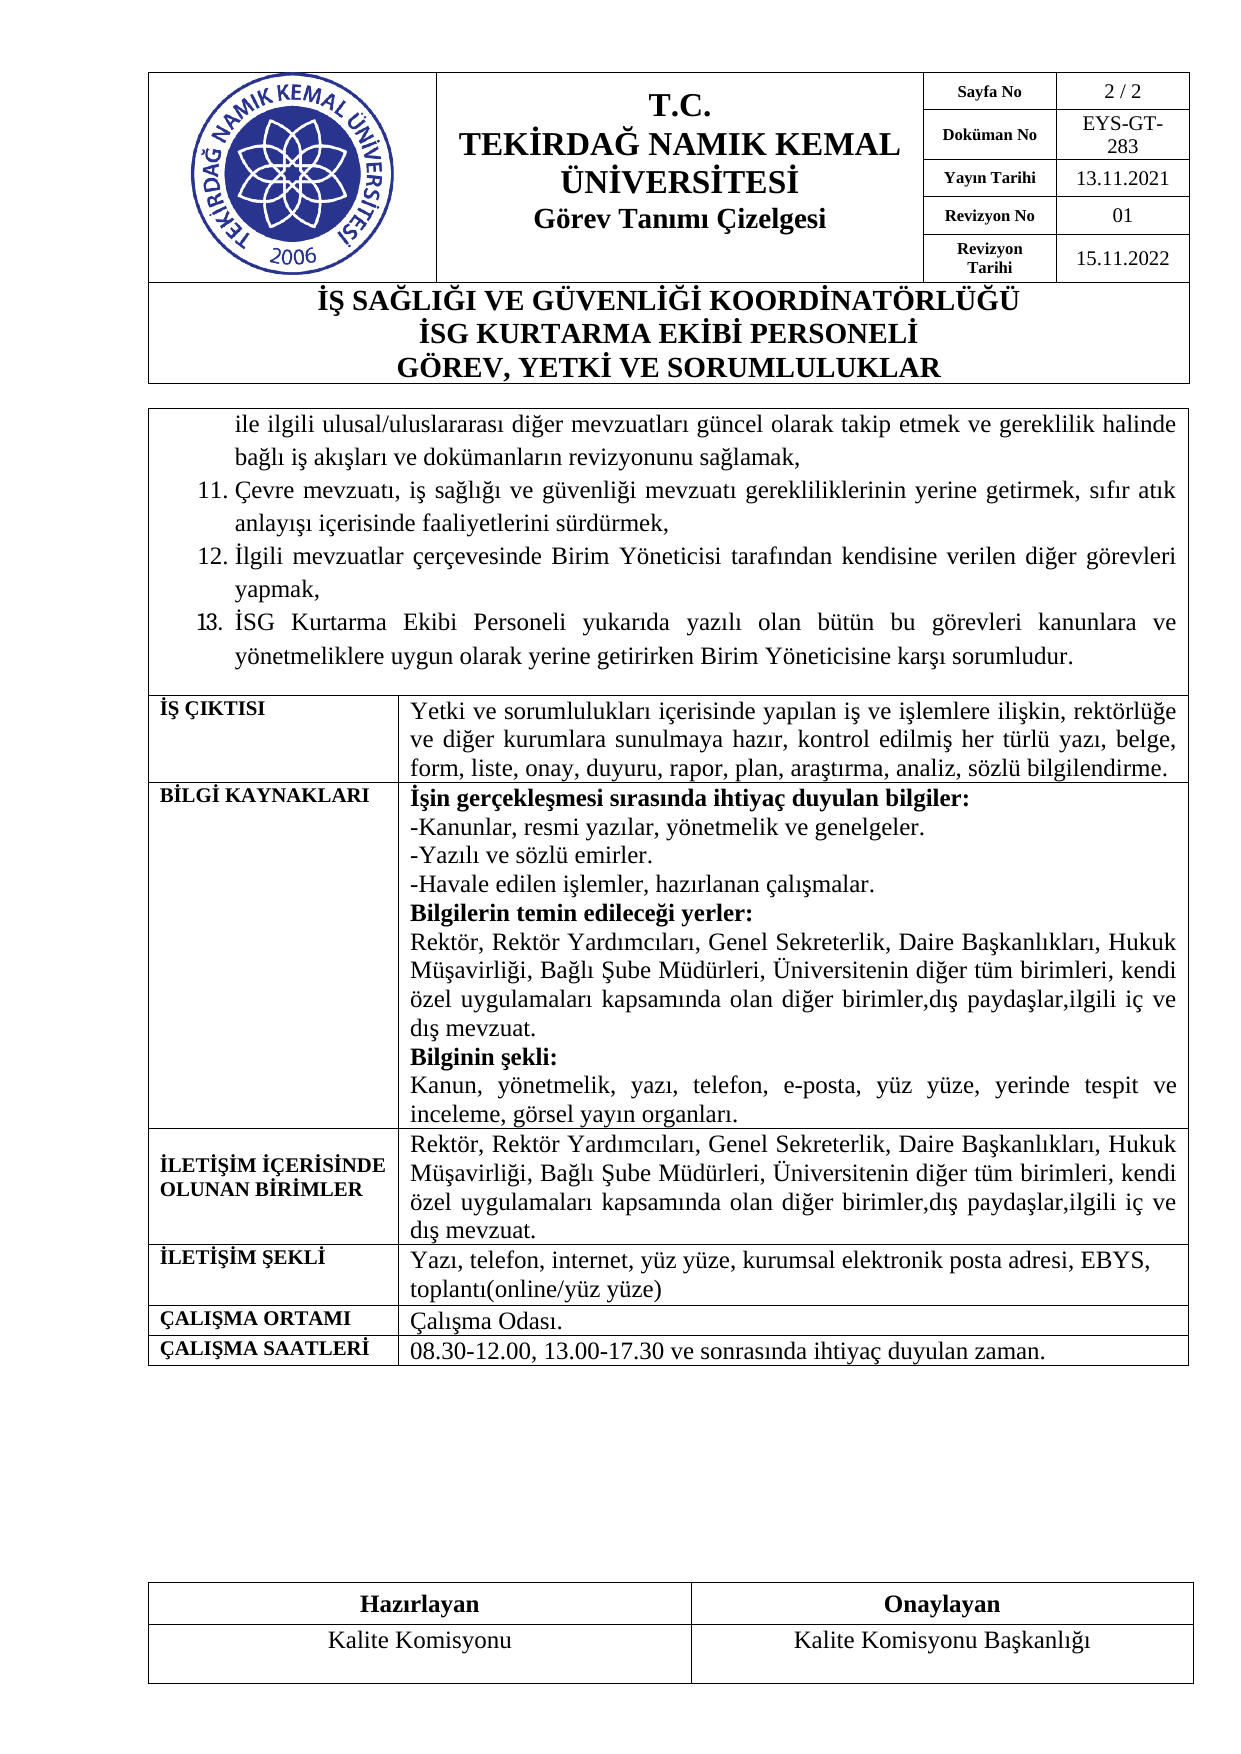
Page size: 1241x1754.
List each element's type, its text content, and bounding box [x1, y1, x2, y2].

table_cell 08.30-12.00, 13.00-17.30 ve sonrasında ihtiyaç duyulan zaman. [399, 1336, 1188, 1365]
table_cell ÇALIŞMA SAATLERİ [149, 1336, 398, 1365]
table_cell ÇALIŞMA ORTAMI [149, 1306, 398, 1335]
table_cell Yetki ve sorumlulukları içerisinde yapılan iş ve işlemlere ilişkin, rektörlüğe ve diğer kurumlara sunulmaya hazır, kontrol edilmiş her türlü yazı, belge, form, liste, onay, duyuru, rapor, plan, araştırma, analiz, sözlü bilgilendirme. [399, 696, 1188, 782]
table_cell İLETİŞİM İÇERİSİNDE OLUNAN BİRİMLER [149, 1129, 398, 1244]
table_cell Rektör, Rektör Yardımcıları, Genel Sekreterlik, Daire Başkanlıkları, Hukuk Müşavirliği, Bağlı Şube Müdürleri, Üniversitenin diğer tüm birimleri, kendi özel uygulamaları kapsamında olan diğer birimler,dış paydaşlar,ilgili iç ve dış mevzuat. [399, 1129, 1188, 1244]
table_cell Yazı, telefon, internet, yüz yüze, kurumsal elektronik posta adresi, EBYS, toplantı(online/yüz yüze) [399, 1245, 1188, 1305]
picture [190, 72, 394, 275]
table_cell Çalışma Odası. [399, 1306, 1188, 1335]
table_cell İLETİŞİM ŞEKLİ [149, 1245, 398, 1305]
table_cell İŞ ÇIKTISI [149, 696, 398, 782]
table_cell İşin gerçekleşmesi sırasında ihtiyaç duyulan bilgiler: -Kanunlar, resmi yazılar, yönetmelik ve genelgeler. -Yazılı ve sözlü emirler. -Havale edilen işlemler, hazırlanan çalışmalar. Bilgilerin temin edileceği yerler: Rektör, Rektör Yardımcıları, Genel Sekreterlik, Daire Başkanlıkları, Hukuk Müşavirliği, Bağlı Şube Müdürleri, Üniversitenin diğer tüm birimleri, kendi özel uygulamaları kapsamında olan diğer birimler,dış paydaşlar,ilgili iç ve dış mevzuat. Bilginin şekli: Kanun, yönetmelik, yazı, telefon, e-posta, yüz yüze, yerinde tespit ve inceleme, görsel yayın organları. [399, 783, 1188, 1128]
table_cell BİLGİ KAYNAKLARI [149, 783, 398, 1128]
